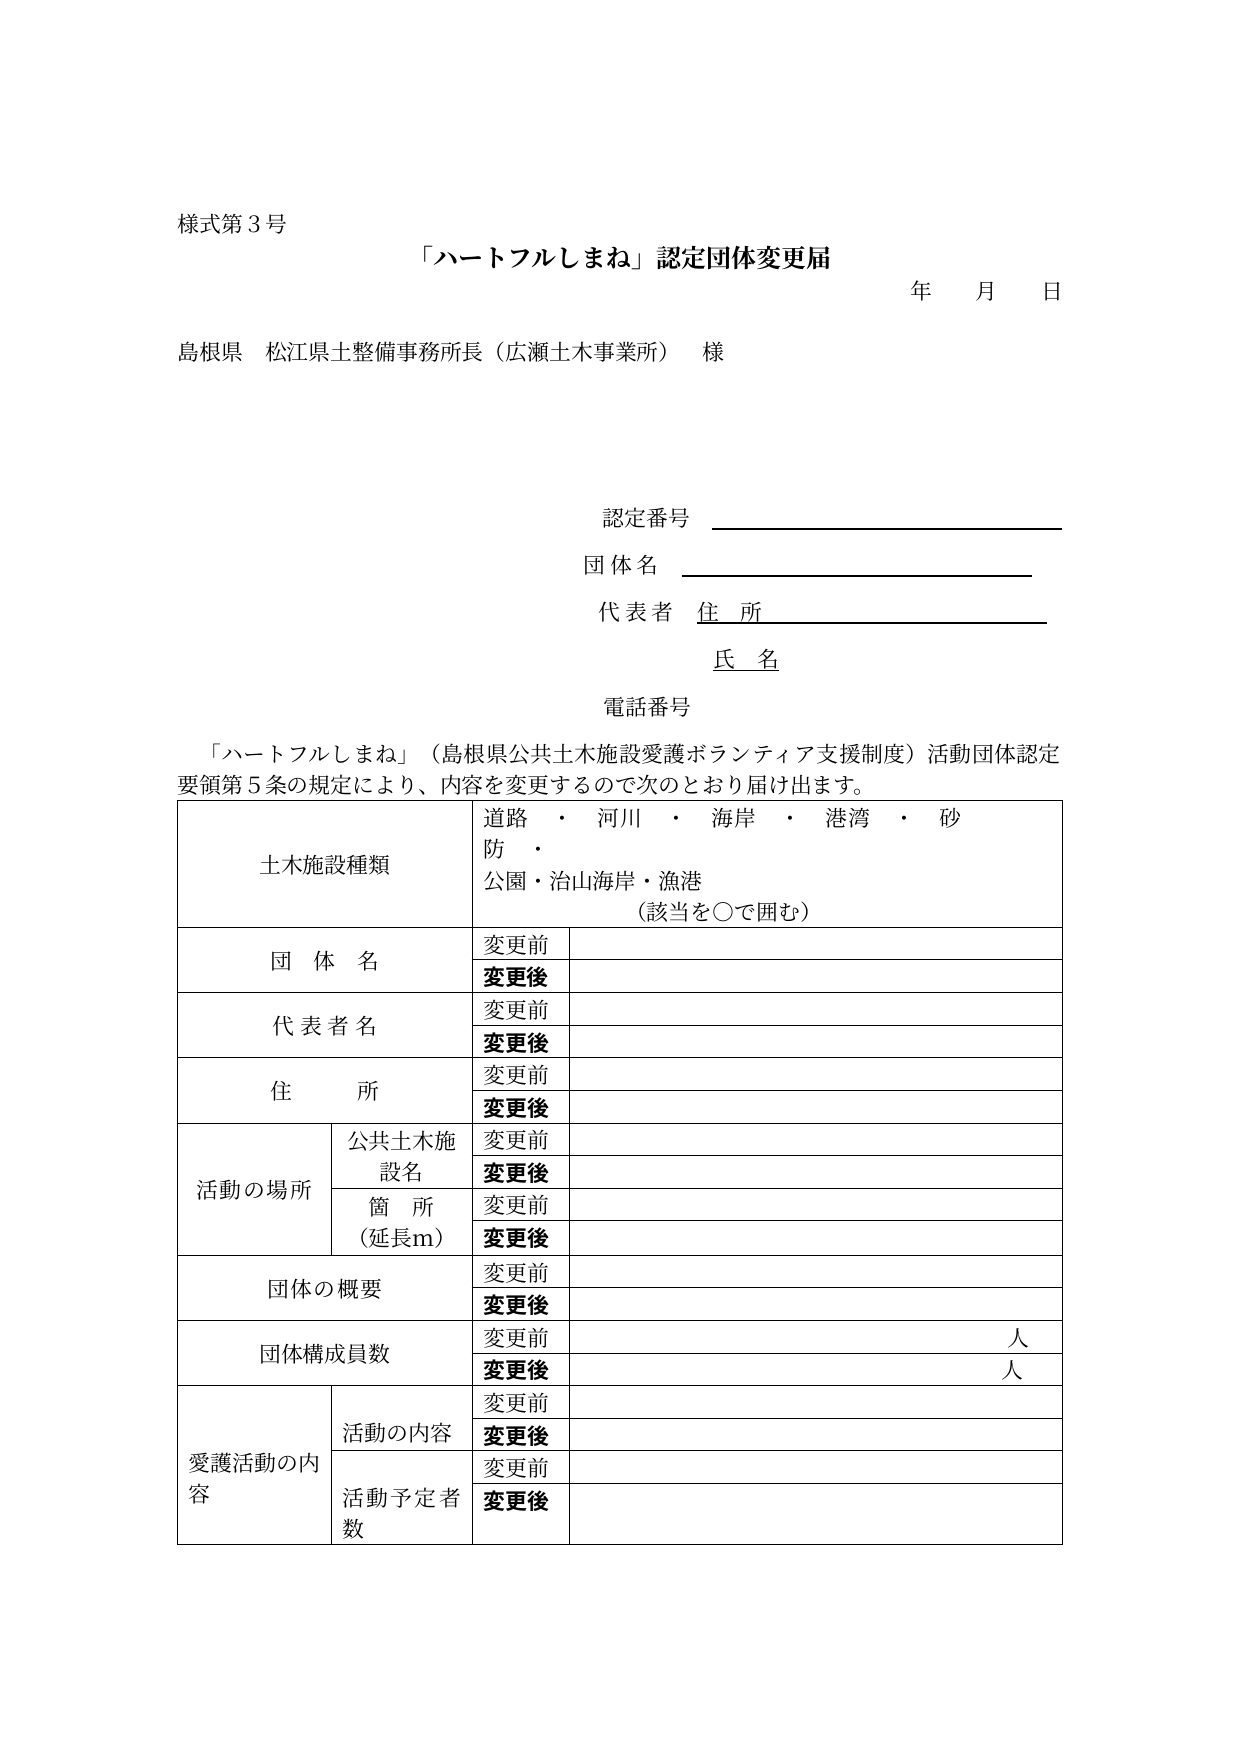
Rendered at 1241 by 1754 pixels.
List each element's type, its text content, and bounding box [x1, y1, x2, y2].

table_cell 変更後 [473, 1288, 569, 1320]
table_cell 代 表 者 名 [178, 993, 472, 1057]
table_cell 変更前 [473, 1386, 569, 1418]
table_cell 変更後 [473, 1091, 569, 1122]
table_cell 団 体 名 [178, 928, 472, 992]
table_cell 活動の場所 [178, 1124, 331, 1255]
text 年 月 日 [177, 274, 1063, 306]
table_cell [570, 1386, 1062, 1418]
text 氏 名 [177, 643, 1063, 674]
table_cell [570, 1256, 1062, 1287]
text 団体名 [177, 548, 1063, 580]
text 認定番号 [318, 501, 1063, 532]
table_cell [570, 1124, 1062, 1155]
table_cell [570, 1026, 1062, 1057]
table_cell [570, 1288, 1062, 1320]
table_cell 団体の概要 [178, 1256, 472, 1320]
table_cell 活動の内容 [332, 1386, 472, 1450]
table_cell [570, 960, 1062, 992]
table_cell [570, 1058, 1062, 1090]
table_cell 変更後 [473, 960, 569, 992]
table_cell [570, 1189, 1062, 1220]
table_cell [570, 1419, 1062, 1450]
table_cell [570, 1484, 1062, 1544]
text 電話番号 [177, 690, 1063, 721]
table_cell 人 [570, 1354, 1062, 1385]
table_cell 変更前 [473, 1124, 569, 1155]
table_cell 変更前 [473, 1256, 569, 1287]
table_cell 変更前 [473, 1321, 569, 1352]
table_cell 変更後 [473, 1026, 569, 1057]
table_header 道路 ・ 河川 ・ 海岸 ・ 港湾 ・ 砂防 ・ 公園・治山海岸・漁港 （該当を○で囲む） [473, 801, 1062, 927]
table_cell 団体構成員数 [178, 1321, 472, 1385]
table_cell 変更後 [473, 1419, 569, 1450]
table_cell 箇 所 （延長ｍ） [332, 1189, 472, 1255]
table_cell [570, 1221, 1062, 1255]
table_cell 公共土木施設名 [332, 1124, 472, 1188]
table_cell 変更後 [473, 1221, 569, 1255]
table_cell 活動予定者数 [332, 1451, 472, 1544]
table_header 土木施設種類 [178, 801, 472, 927]
table_cell 変更前 [473, 1189, 569, 1220]
text 様式第３号 [177, 207, 1063, 238]
text 「ハートフルしまね」認定団体変更届 [177, 238, 1063, 274]
table_cell 人 [570, 1321, 1062, 1352]
table_cell [570, 993, 1062, 1024]
table_cell [570, 1156, 1062, 1188]
table_cell [570, 1091, 1062, 1122]
table_cell [570, 928, 1062, 959]
text 「ハートフルしまね」（島根県公共土木施設愛護ボランティア支援制度）活動団体認定要領第５条の規定により、内容を変更するので次のとおり届け出ます。 [177, 737, 1063, 800]
table_cell 変更前 [473, 993, 569, 1024]
table_cell 変更後 [473, 1484, 569, 1544]
text 代表者 住 所 [177, 595, 1063, 627]
table_cell 住 所 [178, 1058, 472, 1122]
table_cell 変更後 [473, 1156, 569, 1188]
table_cell [570, 1451, 1062, 1483]
table_cell 変更前 [473, 1058, 569, 1090]
table_cell 変更前 [473, 928, 569, 959]
table_cell 変更前 [473, 1451, 569, 1483]
table_cell 変更後 [473, 1354, 569, 1385]
table_cell 愛護活動の内容 [178, 1386, 331, 1544]
